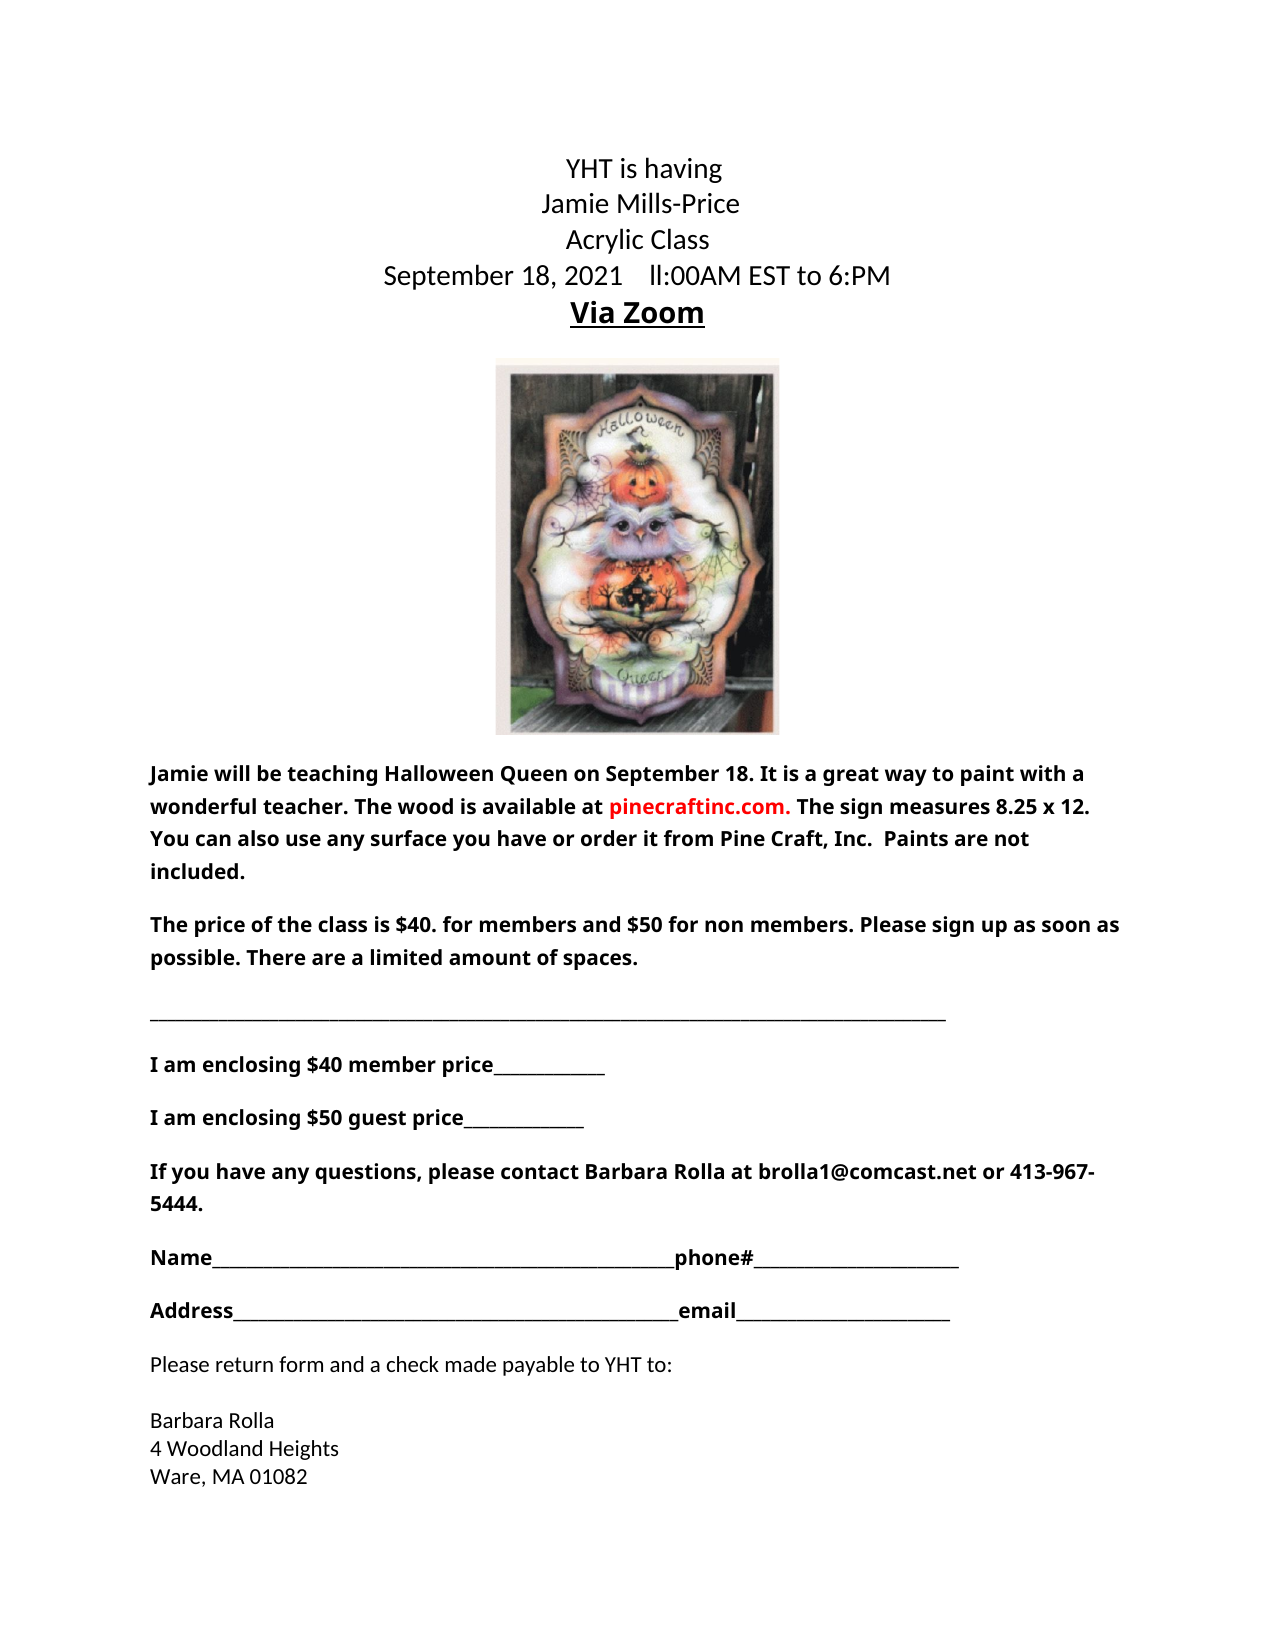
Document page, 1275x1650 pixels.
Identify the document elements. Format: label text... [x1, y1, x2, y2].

text _____________________________________________________________________________________________ [150, 997, 1125, 1025]
text Please return form and a check made payable to YHT to: [150, 1350, 1125, 1378]
text Jamie will be teaching Halloween Queen on September 18. It is a great way to paint with a wonderful teacher. The wood is available at pinecraftinc.com. The sign measures 8.25 x 12. You can also use any surface you have or order it from Pine Craft, Inc. Paints are not included. [150, 759, 1125, 886]
text Acrylic Class [150, 221, 1125, 257]
text YHT is having [150, 150, 1125, 186]
text The price of the class is $40. for members and $50 for non members. Please sign up as soon as possible. There are a limited amount of spaces. [150, 911, 1125, 972]
picture [495, 358, 780, 735]
text 4 Woodland Heights [150, 1434, 1125, 1462]
text Via Zoom [150, 292, 1125, 332]
text Ware, MA 01082 [150, 1462, 1125, 1490]
text If you have any questions, please contact Barbara Rolla at brolla1@comcast.net or 413-967-5444. [150, 1157, 1125, 1218]
text Jamie Mills-Price [150, 186, 1125, 221]
text Barbara Rolla [150, 1406, 1125, 1434]
text I am enclosing $50 guest price______________ [150, 1103, 1125, 1132]
text Name______________________________________________________phone#________________________ [150, 1243, 1125, 1271]
text September 18, 2021 ll:00AM EST to 6:PM [150, 257, 1125, 292]
text I am enclosing $40 member price_____________ [150, 1050, 1125, 1078]
text Address____________________________________________________email_________________________ [150, 1296, 1125, 1325]
